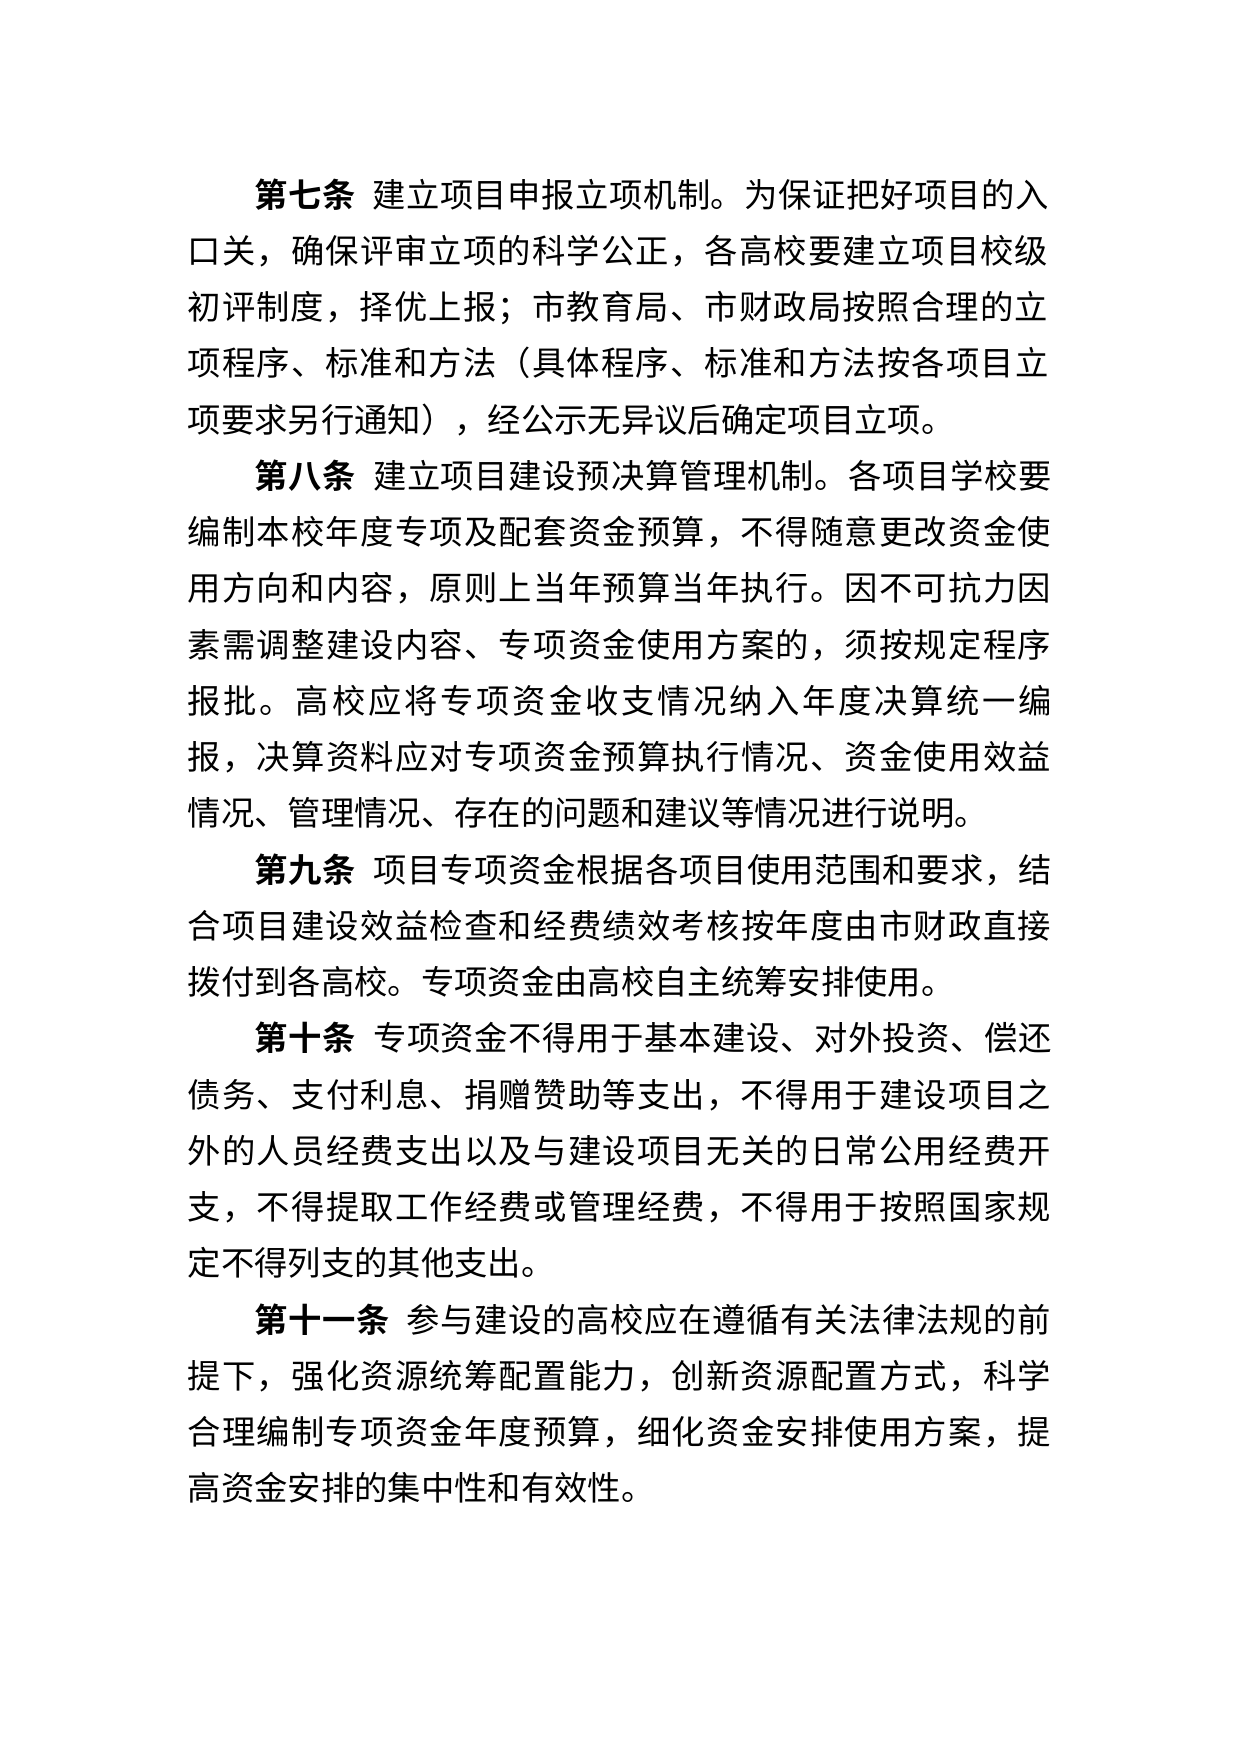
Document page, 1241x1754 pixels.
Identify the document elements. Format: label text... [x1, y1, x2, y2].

text 第十条 专项资金不得用于基本建设、对外投资、偿还债务、支付利息、捐赠赞助等支出，不得用于建设项目之外的人员经费支出以及与建设项目无关的日常公用经费开支，不得提取工作经费或管理经费，不得用于按照国家规定不得列支的其他支出。 [187, 1006, 1053, 1287]
text 第九条 项目专项资金根据各项目使用范围和要求，结合项目建设效益检查和经费绩效考核按年度由市财政直接拨付到各高校。专项资金由高校自主统筹安排使用。 [187, 837, 1053, 1006]
text 第七条 建立项目申报立项机制。为保证把好项目的入口关，确保评审立项的科学公正，各高校要建立项目校级初评制度，择优上报；市教育局、市财政局按照合理的立项程序、标准和方法（具体程序、标准和方法按各项目立项要求另行通知），经公示无异议后确定项目立项。 [187, 162, 1049, 443]
text 第十一条 参与建设的高校应在遵循有关法律法规的前提下，强化资源统筹配置能力，创新资源配置方式，科学合理编制专项资金年度预算，细化资金安排使用方案，提高资金安排的集中性和有效性。 [187, 1287, 1053, 1512]
text 第八条 建立项目建设预决算管理机制。各项目学校要编制本校年度专项及配套资金预算，不得随意更改资金使用方向和内容，原则上当年预算当年执行。因不可抗力因素需调整建设内容、专项资金使用方案的，须按规定程序报批。高校应将专项资金收支情况纳入年度决算统一编报，决算资料应对专项资金预算执行情况、资金使用效益情况、管理情况、存在的问题和建议等情况进行说明。 [187, 443, 1053, 837]
